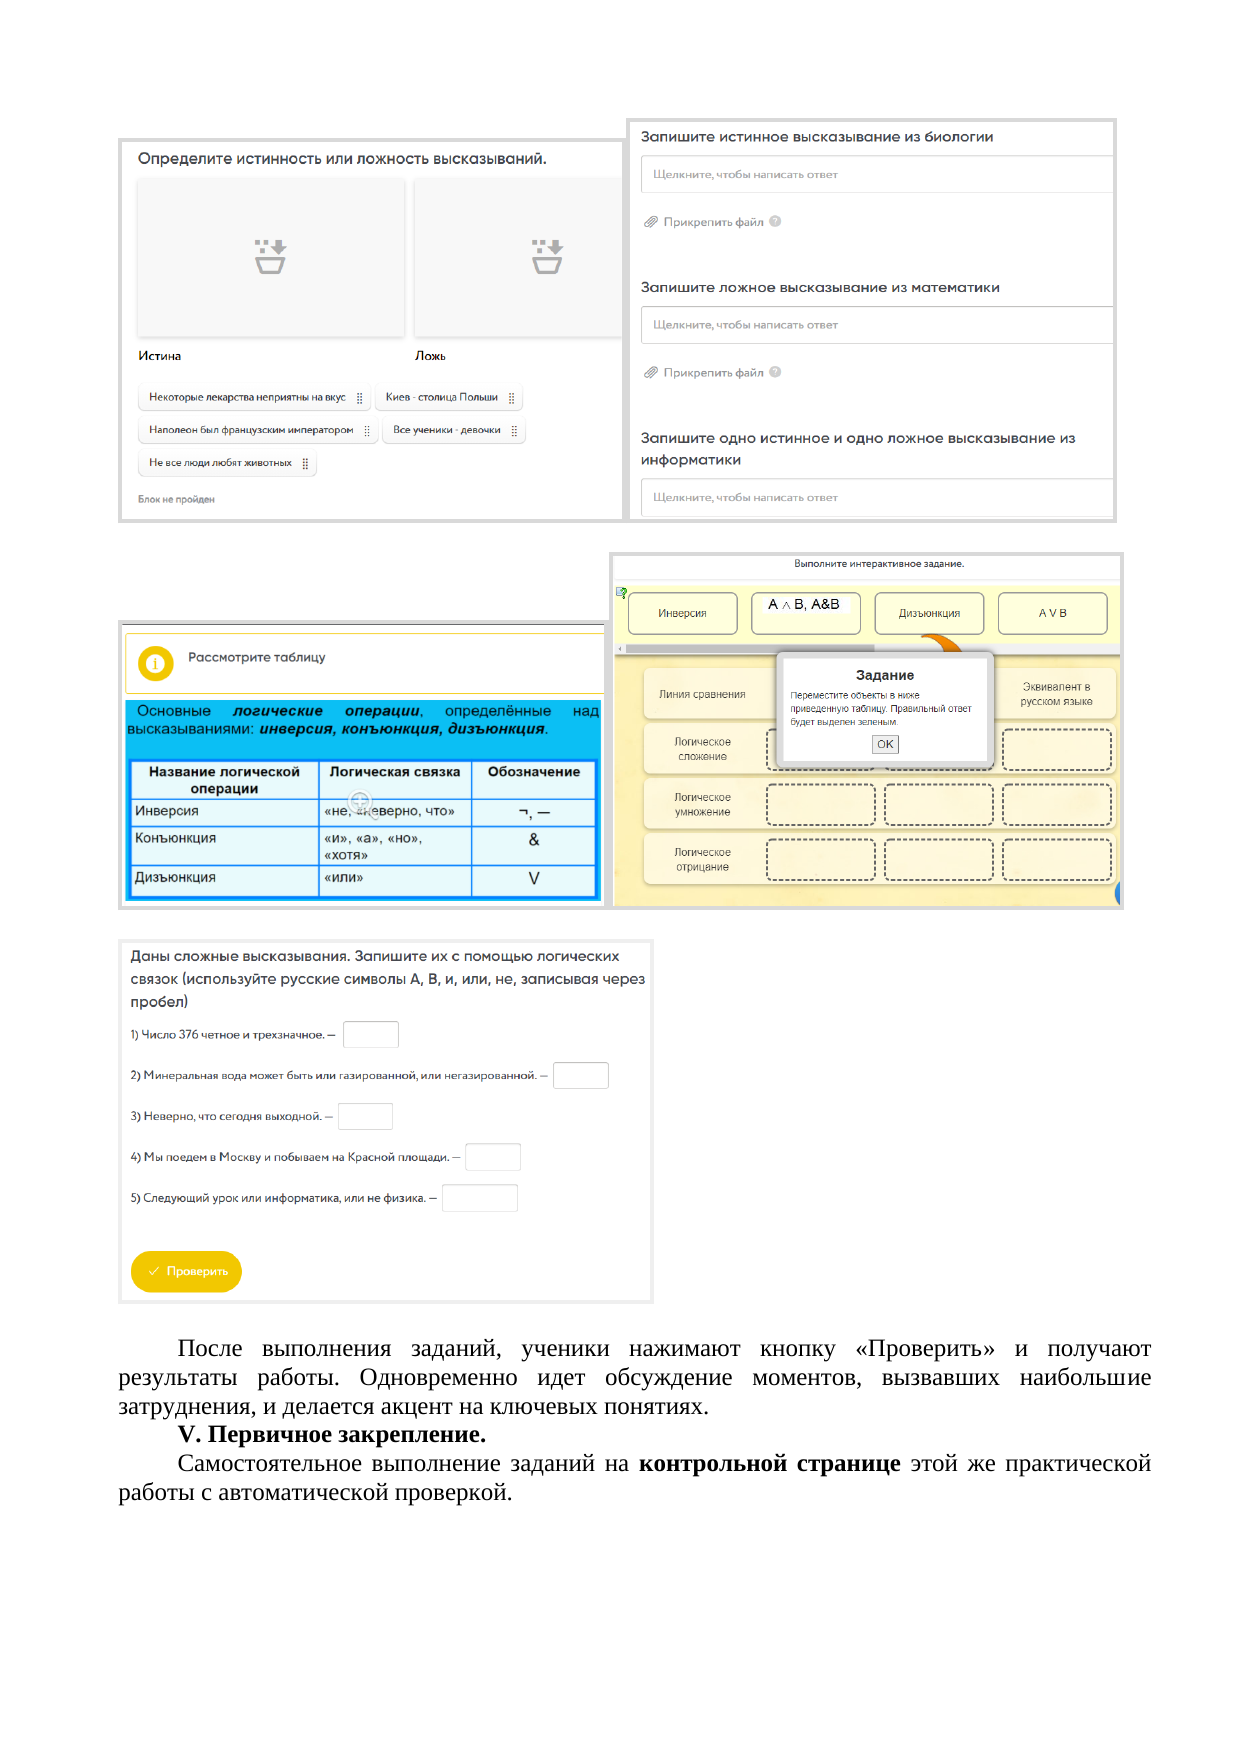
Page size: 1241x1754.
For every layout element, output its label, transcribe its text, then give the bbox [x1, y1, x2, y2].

picture [122, 142, 622, 519]
text Самостоятельное выполнение заданий на контрольной странице этой же практической работы с автоматической проверкой. [118, 1448, 1152, 1506]
text После выполнения заданий, ученики нажимают кнопку «Проверить» и получают результаты работы. Одновременно идет обсуждение моментов, вызвавших наибольшие затруднения, и делается акцент на ключевых понятиях. [118, 1333, 1152, 1419]
picture [122, 943, 650, 1300]
picture [122, 624, 604, 906]
picture [630, 122, 1113, 519]
text V. Первичное закрепление. [118, 1419, 1152, 1448]
picture [613, 556, 1120, 906]
